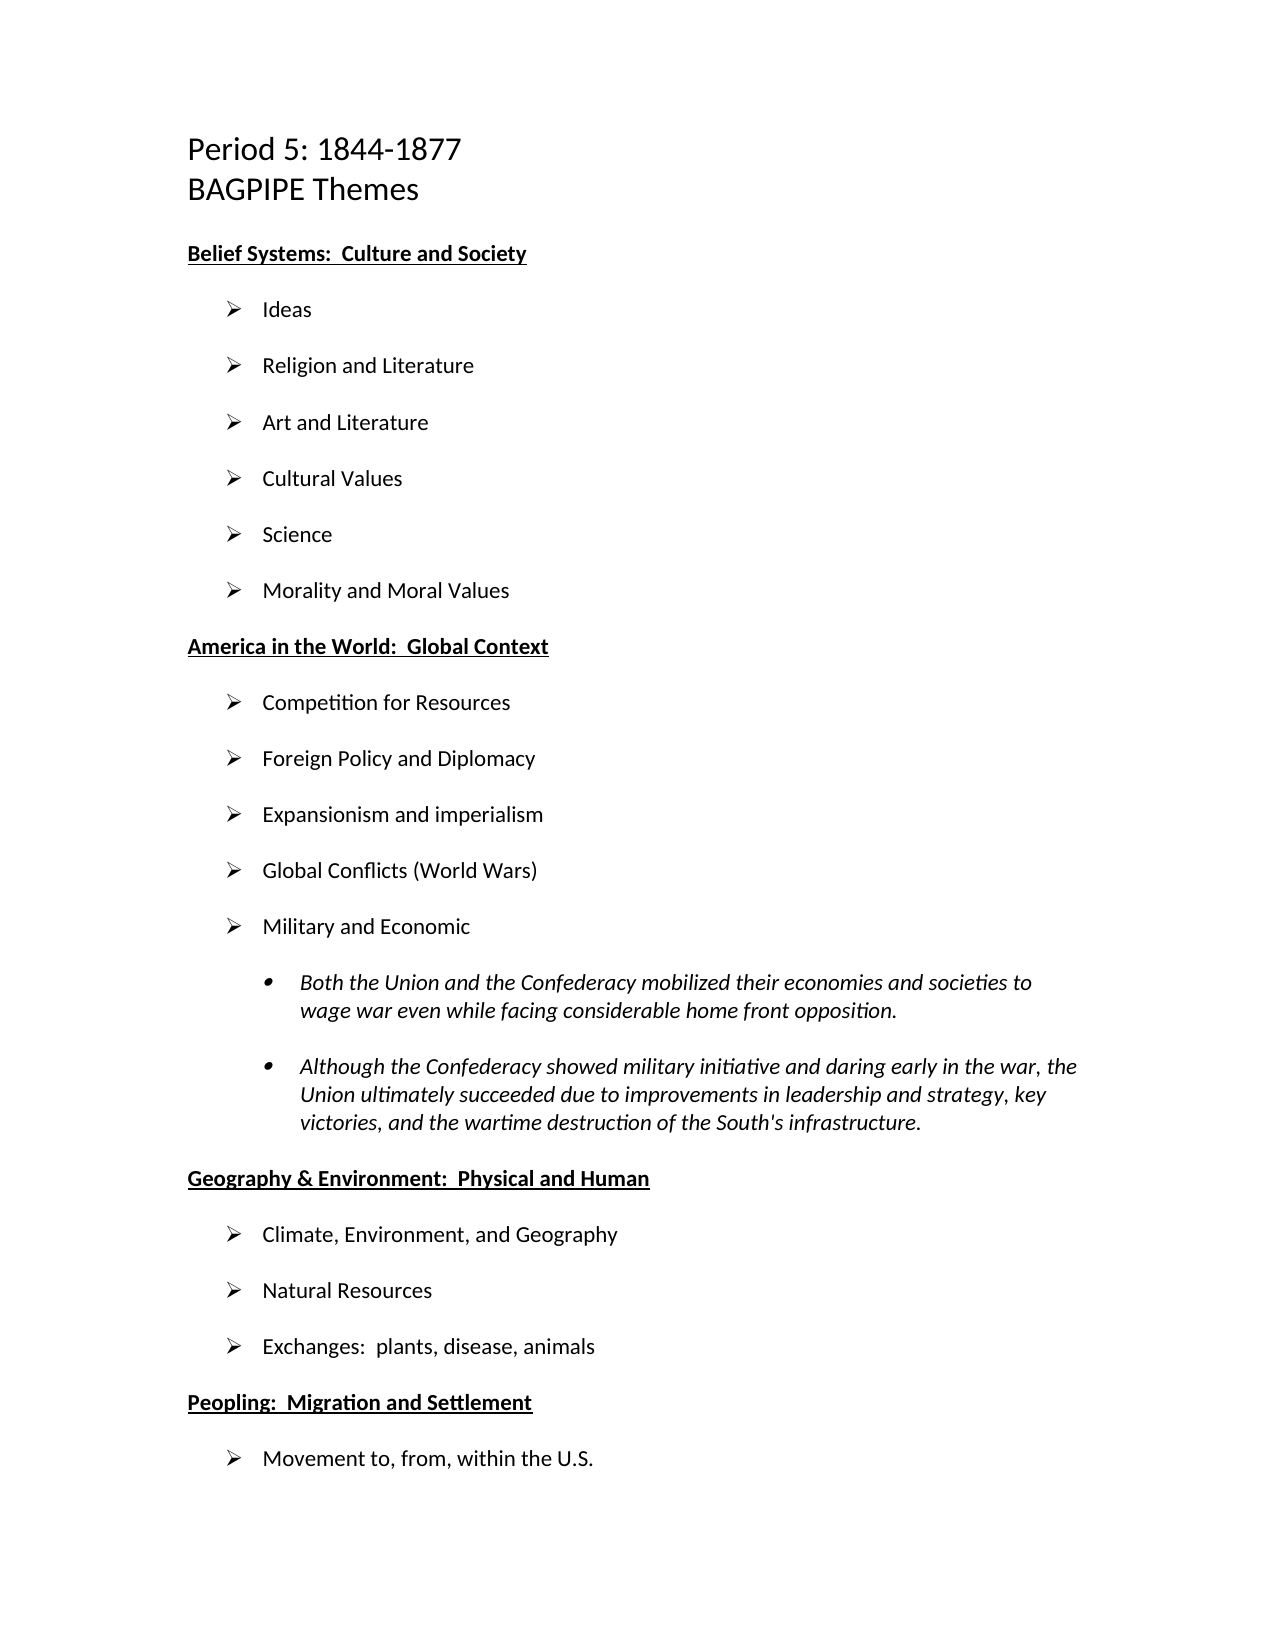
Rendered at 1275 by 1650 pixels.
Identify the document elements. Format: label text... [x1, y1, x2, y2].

list Military and Economic [225, 912, 1087, 940]
list Science [225, 520, 1087, 548]
text Belief Systems: Culture and Society [187, 239, 1087, 267]
list Exchanges: plants, disease, animals [225, 1332, 1087, 1360]
list Morality and Moral Values [225, 576, 1087, 604]
text Geography & Environment: Physical and Human [187, 1164, 1087, 1192]
list Both the Union and the Confederacy mobilized their economies and societies to wage war even while facing considerable home front opposition. [262, 968, 1087, 1024]
text BAGPIPE Themes [187, 168, 1087, 209]
list Natural Resources [225, 1276, 1087, 1304]
list Competition for Resources [225, 688, 1087, 716]
text Period 5: 1844-1877 [187, 127, 1087, 168]
list Expansionism and imperialism [225, 800, 1087, 828]
list Cultural Values [225, 464, 1087, 492]
list Global Conflicts (World Wars) [225, 856, 1087, 884]
list Religion and Literature [225, 352, 1087, 379]
list Foreign Policy and Diplomacy [225, 744, 1087, 772]
text Peopling: Migration and Settlement [187, 1388, 1087, 1416]
list Climate, Environment, and Geography [225, 1220, 1087, 1248]
list Ideas [225, 296, 1087, 323]
list Movement to, from, within the U.S. [225, 1444, 1087, 1472]
list Although the Confederacy showed military initiative and daring early in the war, the Union ultimately succeeded due to improvements in leadership and strategy, key victories, and the wartime destruction of the South's infrastructure. [262, 1052, 1087, 1136]
text America in the World: Global Context [187, 632, 1087, 660]
list Art and Literature [225, 408, 1087, 436]
